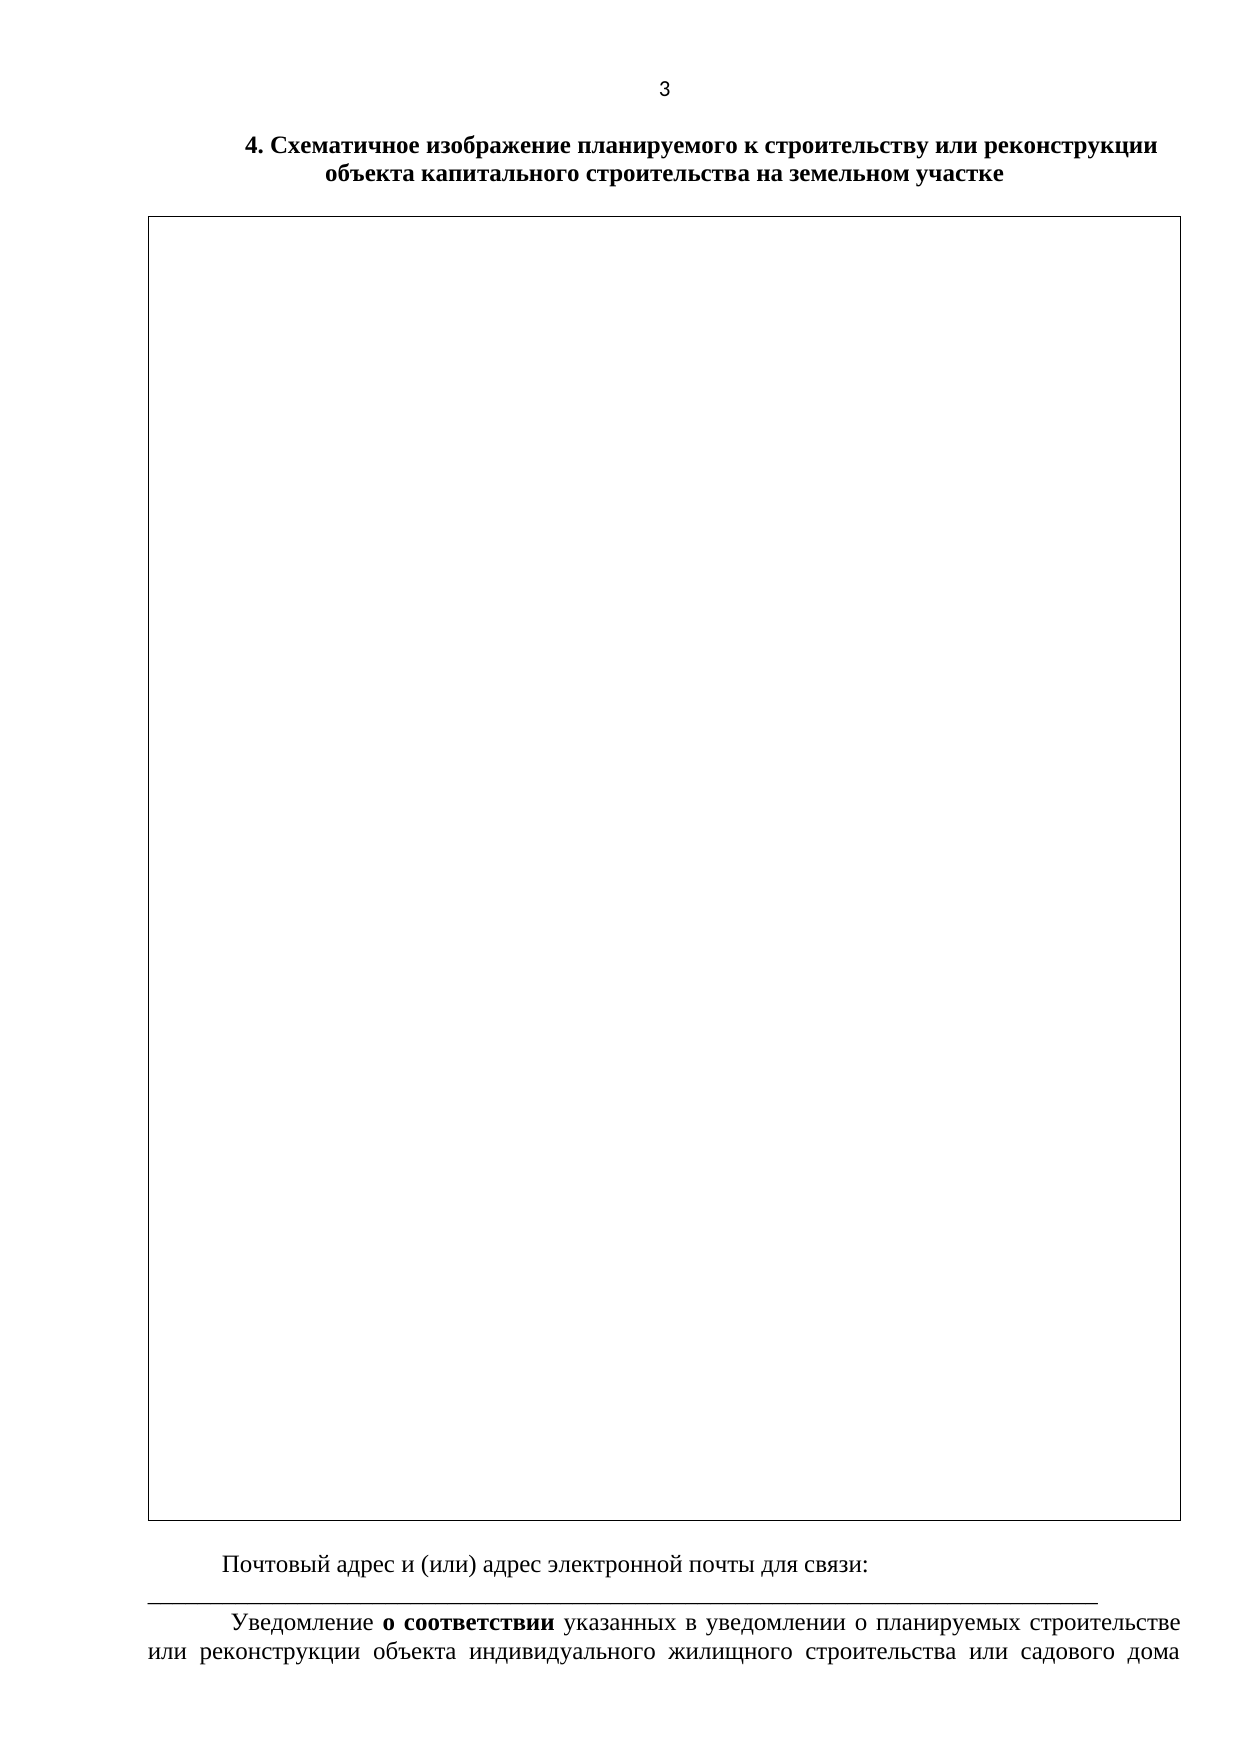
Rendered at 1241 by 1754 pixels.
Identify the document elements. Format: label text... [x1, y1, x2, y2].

text Почтовый адрес и (или) адрес электронной почты для связи: [148, 1549, 1181, 1578]
text ____________________________________________________________________________ [148, 1578, 1181, 1607]
table_header [149, 217, 1180, 1520]
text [148, 1607, 1181, 1664]
text 4. Схематичное изображение планируемого к строительству или реконструкции объекта капитального строительства на земельном участке [148, 130, 1181, 187]
